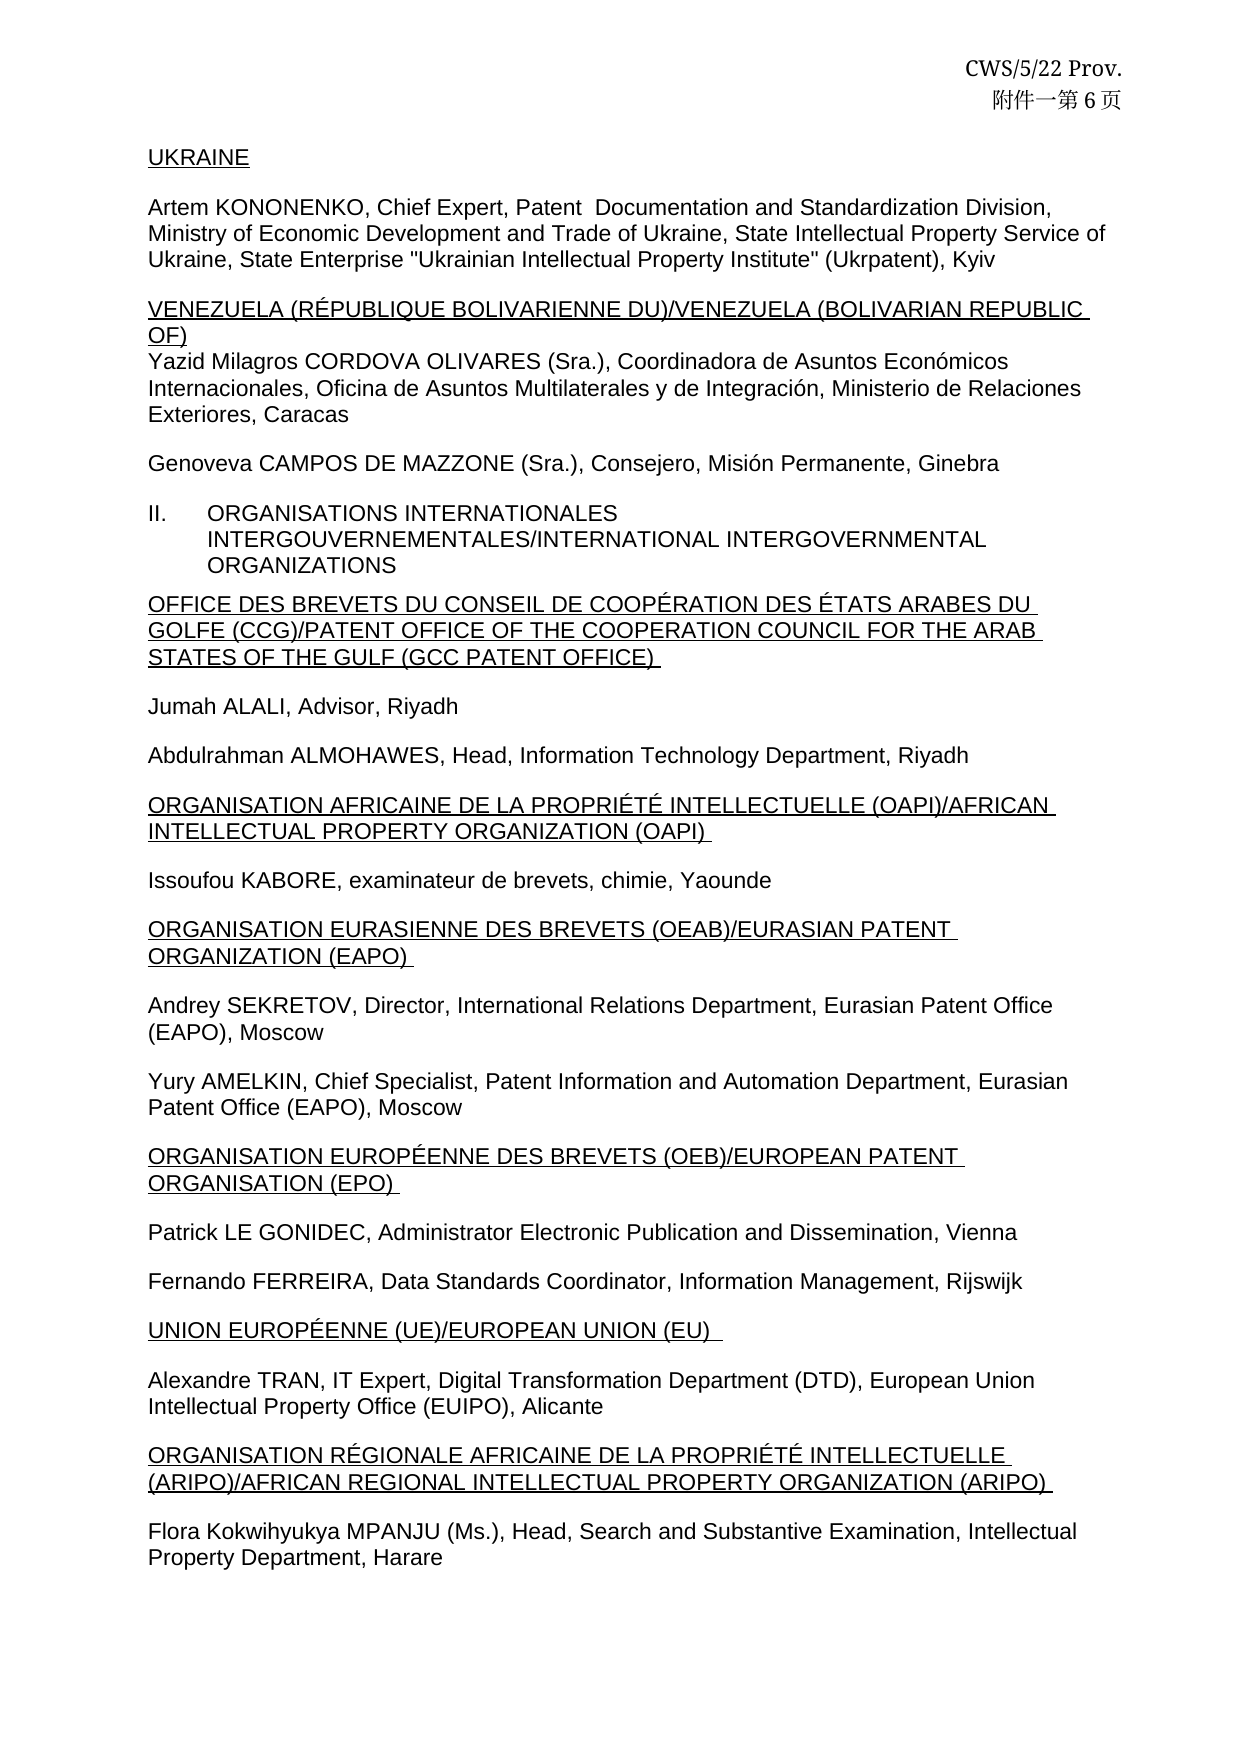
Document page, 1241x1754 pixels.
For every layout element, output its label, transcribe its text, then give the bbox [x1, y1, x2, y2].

text Yury AMELKIN, Chief Specialist, Patent Information and Automation Department, Eurasian Patent Office (EAPO), Moscow [148, 1068, 1122, 1120]
text UNION EUROPÉENNE (UE)/EUROPEAN UNION (EU) [148, 1317, 1122, 1344]
text Patrick LE GONIDEC, Administrator Electronic Publication and Dissemination, Vienna [148, 1219, 1122, 1245]
text VENEZUELA (RÉPUBLIQUE BOLIVARIENNE DU)/VENEZUELA (BOLIVARIAN REPUBLIC OF) [148, 296, 1122, 348]
text Andrey SEKRETOV, Director, International Relations Department, Eurasian Patent Office (EAPO), Moscow [148, 992, 1122, 1045]
text Jumah ALALI, Advisor, Riyadh [148, 693, 1122, 719]
text Alexandre TRAN, IT Expert, Digital Transformation Department (DTD), European Union Intellectual Property Office (EUIPO), Alicante [148, 1367, 1122, 1419]
text Artem KONONENKO, Chief Expert, Patent Documentation and Standardization Division, Ministry of Economic Development and Trade of Ukraine, State Intellectual Property Service of Ukraine, State Enterprise "Ukrainian Intellectual Property Institute" (Ukrpatent), Kyiv [148, 193, 1122, 273]
text ORGANISATION AFRICAINE DE LA PROPRIÉTÉ INTELLECTUELLE (OAPI)/AFRICAN INTELLECTUAL PROPERTY ORGANIZATION (OAPI) [148, 792, 1122, 844]
text ORGANISATION EURASIENNE DES BREVETS (OEAB)/EURASIAN PATENT ORGANIZATION (EAPO) [148, 916, 1122, 969]
text Issoufou KABORE, examinateur de brevets, chimie, Yaounde [148, 867, 1122, 893]
text Yazid Milagros CORDOVA OLIVARES (Sra.), Coordinadora de Asuntos Económicos Internacionales, Oficina de Asuntos Multilaterales y de Integración, Ministerio de Relaciones Exteriores, Caracas [148, 348, 1122, 427]
text ORGANISATION RÉGIONALE AFRICAINE DE LA PROPRIÉTÉ INTELLECTUELLE (ARIPO)/AFRICAN REGIONAL INTELLECTUAL PROPERTY ORGANIZATION (ARIPO) [148, 1442, 1122, 1495]
text Abdulrahman ALMOHAWES, Head, Information Technology Department, Riyadh [148, 742, 1122, 769]
text Genoveva CAMPOS DE MAZZONE (Sra.), Consejero, Misión Permanente, Ginebra [148, 450, 1122, 477]
text OFFICE DES BREVETS DU CONSEIL DE COOPÉRATION DES ÉTATS ARABES DU GOLFE (CCG)/PATENT OFFICE OF THE COOPERATION COUNCIL FOR THE ARAB STATES OF THE GULF (GCC PATENT OFFICE) [148, 591, 1122, 670]
text Flora Kokwihyukya MPANJU (Ms.), Head, Search and Substantive Examination, Intellectual Property Department, Harare [148, 1518, 1122, 1571]
text Fernando FERREIRA, Data Standards Coordinator, Information Management, Rijswijk [148, 1268, 1122, 1294]
subtitle II. ORGANISATIONS INTERNATIONALES INTERGOUVERNEMENTALES/INTERNATIONAL INTERGOVERNMENTAL ORGANIZATIONS [148, 499, 1122, 578]
text ORGANISATION EUROPÉENNE DES BREVETS (OEB)/EUROPEAN PATENT ORGANISATION (EPO) [148, 1143, 1122, 1196]
text UKRAINE [148, 144, 1122, 171]
